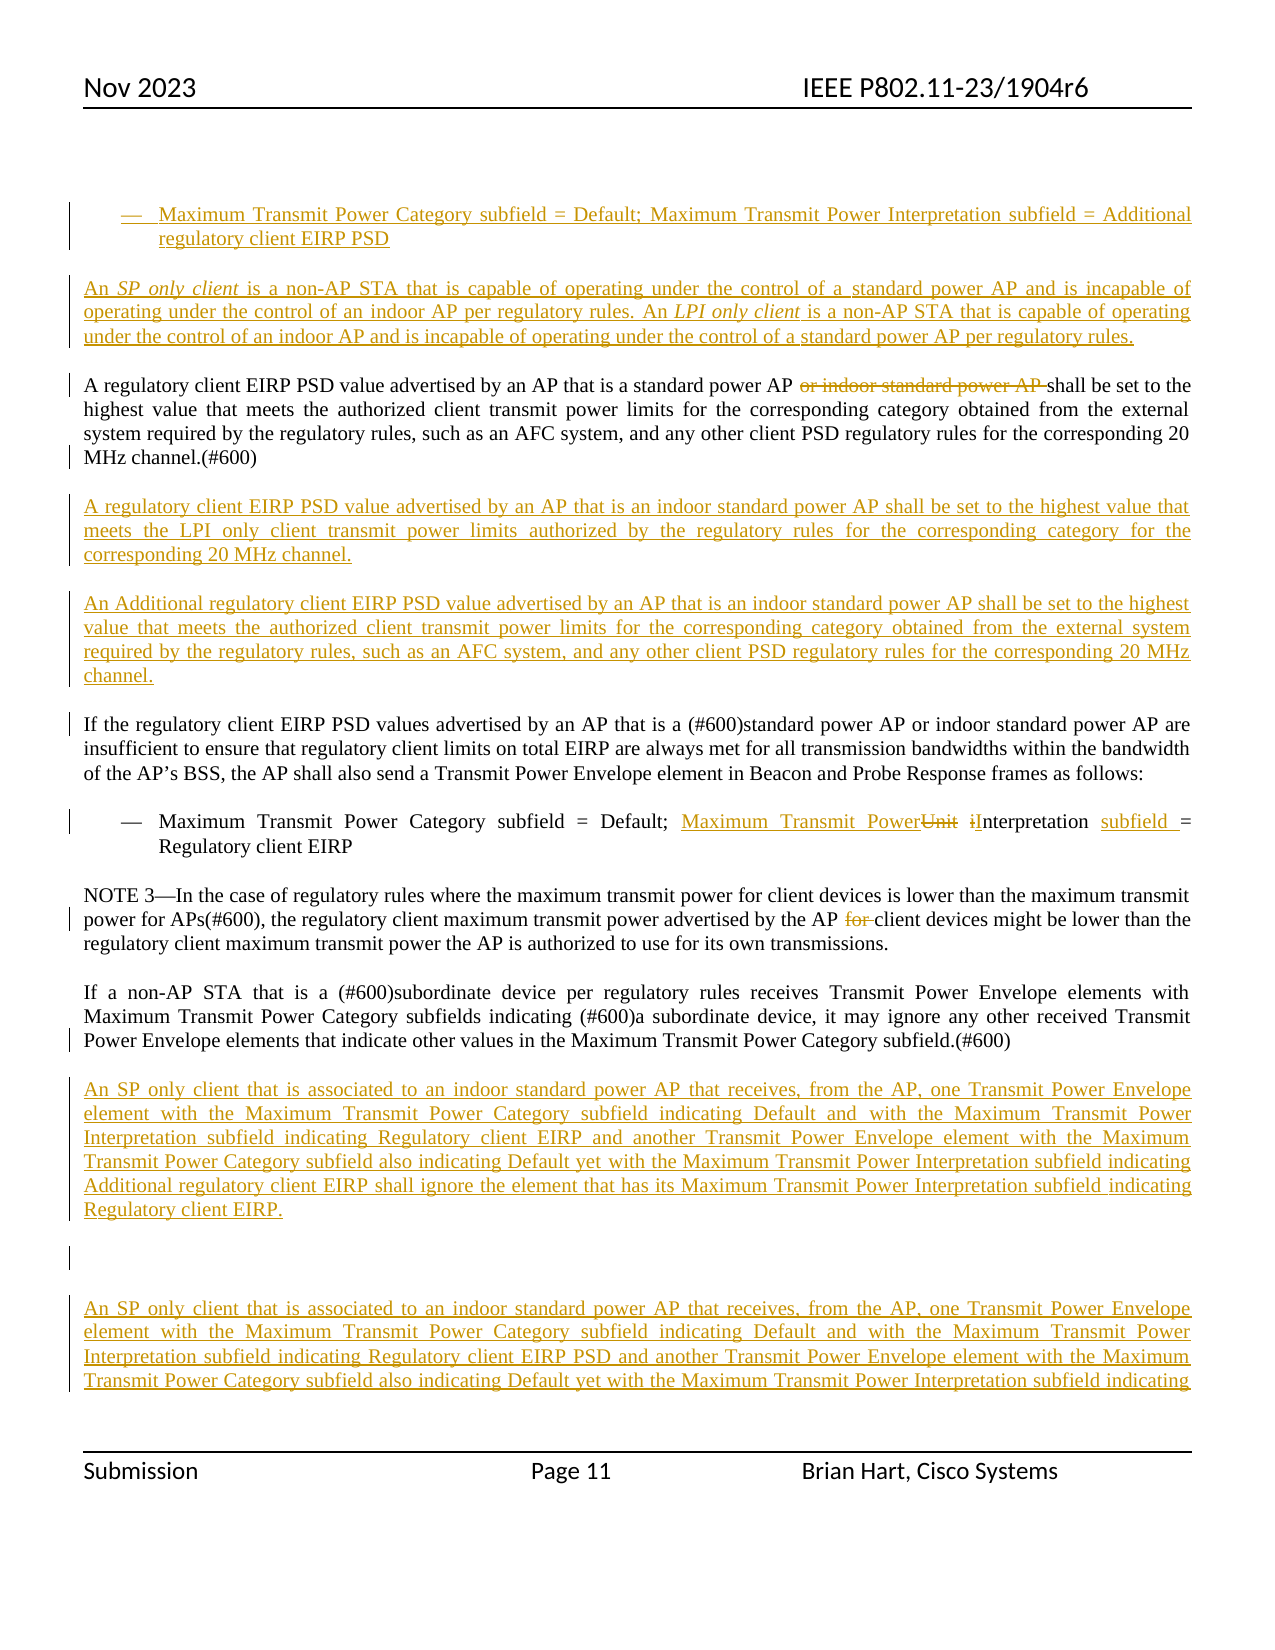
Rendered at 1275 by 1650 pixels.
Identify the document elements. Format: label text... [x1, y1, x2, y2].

text A regulatory client EIRP PSD value advertised by an AP that is a standard power AP shall be set to the highest value that meets the authorized client transmit power limits for the corresponding category obtained from the external system required by the regulatory rules, such as an AFC system, and any other client PSD regulatory rules for the corresponding 20 MHz channel.(#600) [83, 373, 1192, 469]
text If a non-AP STA that is a (#600)subordinate device per regulatory rules receives Transmit Power Envelope elements with Maximum Transmit Power Category subfields indicating (#600)a subordinate device, it may ignore any other received Transmit Power Envelope elements that indicate other values in the Maximum Transmit Power Category subfield.(#600) [83, 980, 1192, 1052]
text NOTE 3—In the case of regulatory rules where the maximum transmit power for client devices is lower than the maximum transmit power for APs(#600), the regulatory client maximum transmit power advertised by the AP client devices might be lower than the regulatory client maximum transmit power the AP is authorized to use for its own transmissions. [83, 883, 1192, 955]
list Maximum Transmit Power Category subfield = Default; nterpretation = Regulatory client EIRP [121, 809, 1192, 858]
text If the regulatory client EIRP PSD values advertised by an AP that is a (#600)standard power AP or indoor standard power AP are insufficient to ensure that regulatory client limits on total EIRP are always met for all transmission bandwidths within the bandwidth of the AP’s BSS, the AP shall also send a Transmit Power Envelope element in Beacon and Probe Response frames as follows: [83, 712, 1192, 784]
